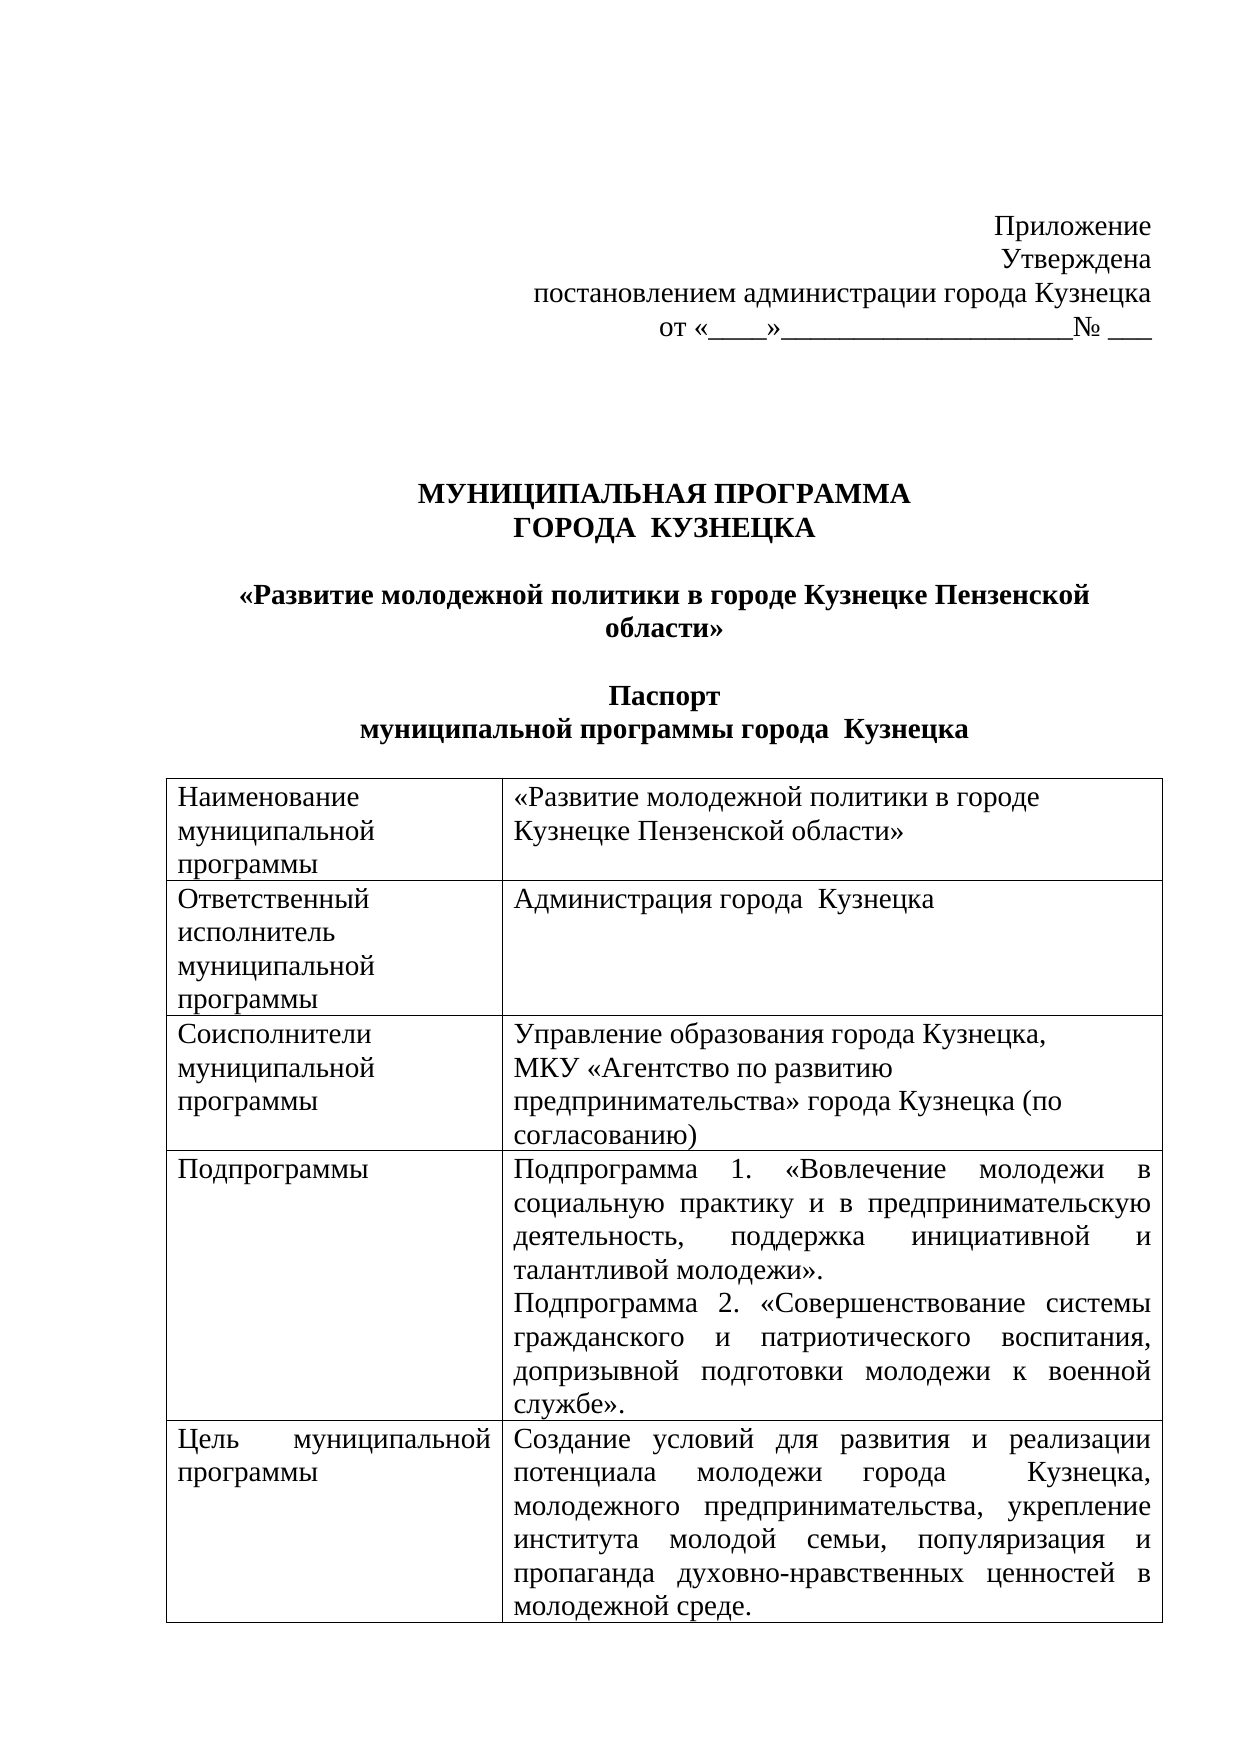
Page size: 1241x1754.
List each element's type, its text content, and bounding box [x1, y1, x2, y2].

text от «____»____________________№ ___ [177, 309, 1152, 342]
text «Развитие молодежной политики в городе Кузнецке Пензенской области» [177, 577, 1152, 644]
table_cell Подпрограмма 1. «Вовлечение молодежи в социальную практику и в предпринимательскую деятельность, поддержка инициативной и талантливой молодежи». Подпрограмма 2. «Совершенствование системы гражданского и патриотического воспитания, допризывной подготовки молодежи к военной службе». [503, 1151, 1162, 1420]
text Паспорт [177, 678, 1152, 711]
table_cell Соисполнители муниципальной программы [167, 1016, 502, 1150]
text ГОРОДА КУЗНЕЦКА [177, 510, 1152, 543]
table_cell Управление образования города Кузнецка, МКУ «Агентство по развитию предпринимательства» города Кузнецка (по согласованию) [503, 1016, 1162, 1150]
text муниципальной программы города Кузнецка [177, 711, 1152, 745]
text Утверждена [177, 242, 1152, 275]
table_cell Подпрограммы [167, 1151, 502, 1420]
table_header Наименование муниципальной программы [167, 779, 502, 880]
text Приложение [177, 208, 1152, 242]
table_cell Цель муниципальной программы [167, 1421, 502, 1622]
text МУНИЦИПАЛЬНАЯ ПРОГРАММА [177, 476, 1152, 510]
text постановлением администрации города Кузнецка [177, 275, 1152, 309]
table_cell Администрация города Кузнецка [503, 881, 1162, 1015]
table_cell Создание условий для развития и реализации потенциала молодежи города Кузнецка, молодежного предпринимательства, укрепление института молодой семьи, популяризация и пропаганда духовно-нравственных ценностей в молодежной среде. [503, 1421, 1162, 1622]
table_header «Развитие молодежной политики в городе Кузнецке Пензенской области» [503, 779, 1162, 880]
table_cell Ответственный исполнитель муниципальной программы [167, 881, 502, 1015]
